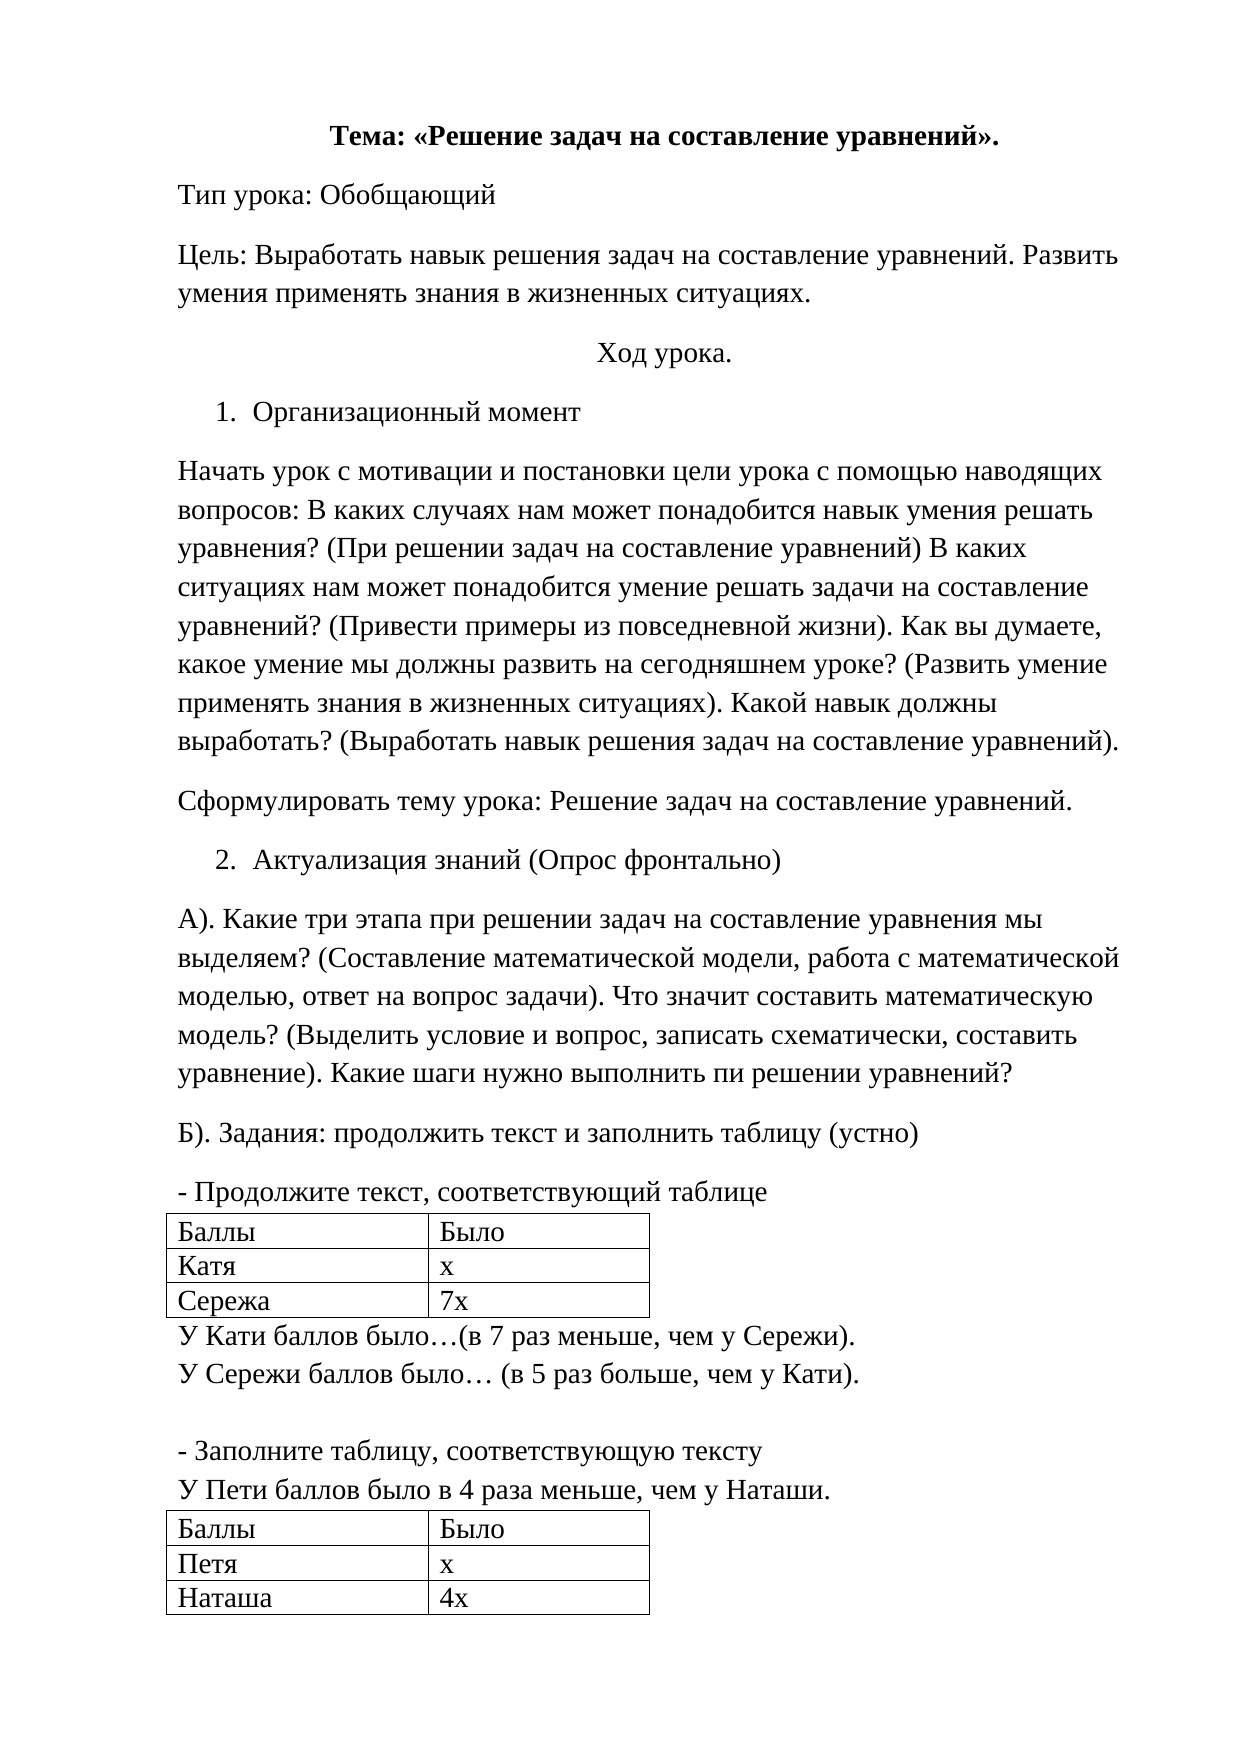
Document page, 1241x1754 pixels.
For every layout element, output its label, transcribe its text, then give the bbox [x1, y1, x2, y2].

text А). Какие три этапа при решении задач на составление уравнения мы выделяем? (Составление математической модели, работа с математической моделью, ответ на вопрос задачи). Что значит составить математическую модель? (Выделить условие и вопрос, записать схематически, составить уравнение). Какие шаги нужно выполнить пи решении уравнений? [177, 901, 1152, 1089]
text Тема: «Решение задач на составление уравнений». [177, 118, 1152, 152]
table_cell Наташа [167, 1581, 428, 1614]
table_cell х [429, 1546, 649, 1579]
text Начать урок с мотивации и постановки цели урока с помощью наводящих вопросов: В каких случаях нам может понадобится навык умения решать уравнения? (При решении задач на составление уравнений) В каких ситуациях нам может понадобится умение решать задачи на составление уравнений? (Привести примеры из повседневной жизни). Как вы думаете, какое умение мы должны развить на сегодняшнем уроке? (Развить умение применять знания в жизненных ситуациях). Какой навык должны выработать? (Выработать навык решения задач на составление уравнений). [177, 453, 1152, 757]
table_header Баллы [167, 1214, 428, 1247]
text - Заполните таблицу, соответствующую тексту [177, 1433, 1152, 1467]
table_cell Катя [167, 1249, 428, 1282]
table_cell Петя [167, 1546, 428, 1579]
text Цель: Выработать навык решения задач на составление уравнений. Развить умения применять знания в жизненных ситуациях. [177, 237, 1152, 309]
list Актуализация знаний (Опрос фронтально) [215, 842, 1152, 876]
table_cell 4х [429, 1581, 649, 1614]
table_cell 7х [429, 1283, 649, 1317]
text У Сережи баллов было… (в 5 раз больше, чем у Кати). [177, 1356, 1152, 1390]
text Тип урока: Обобщающий [177, 177, 1152, 211]
text - Продолжите текст, соответствующий таблице [177, 1174, 1152, 1208]
text Б). Задания: продолжить текст и заполнить таблицу (устно) [177, 1115, 1152, 1148]
text Ход урока. [177, 335, 1152, 368]
table_header Было [429, 1214, 649, 1247]
list Организационный момент [215, 394, 1152, 428]
text Сформулировать тему урока: Решение задач на составление уравнений. [177, 783, 1152, 816]
text У Пети баллов было в 4 раза меньше, чем у Наташи. [177, 1472, 1152, 1505]
table_header Баллы [167, 1511, 428, 1545]
table_cell х [429, 1249, 649, 1282]
table_cell Сережа [167, 1283, 428, 1317]
table_header Было [429, 1511, 649, 1545]
text У Кати баллов было…(в 7 раз меньше, чем у Сережи). [177, 1318, 1152, 1351]
